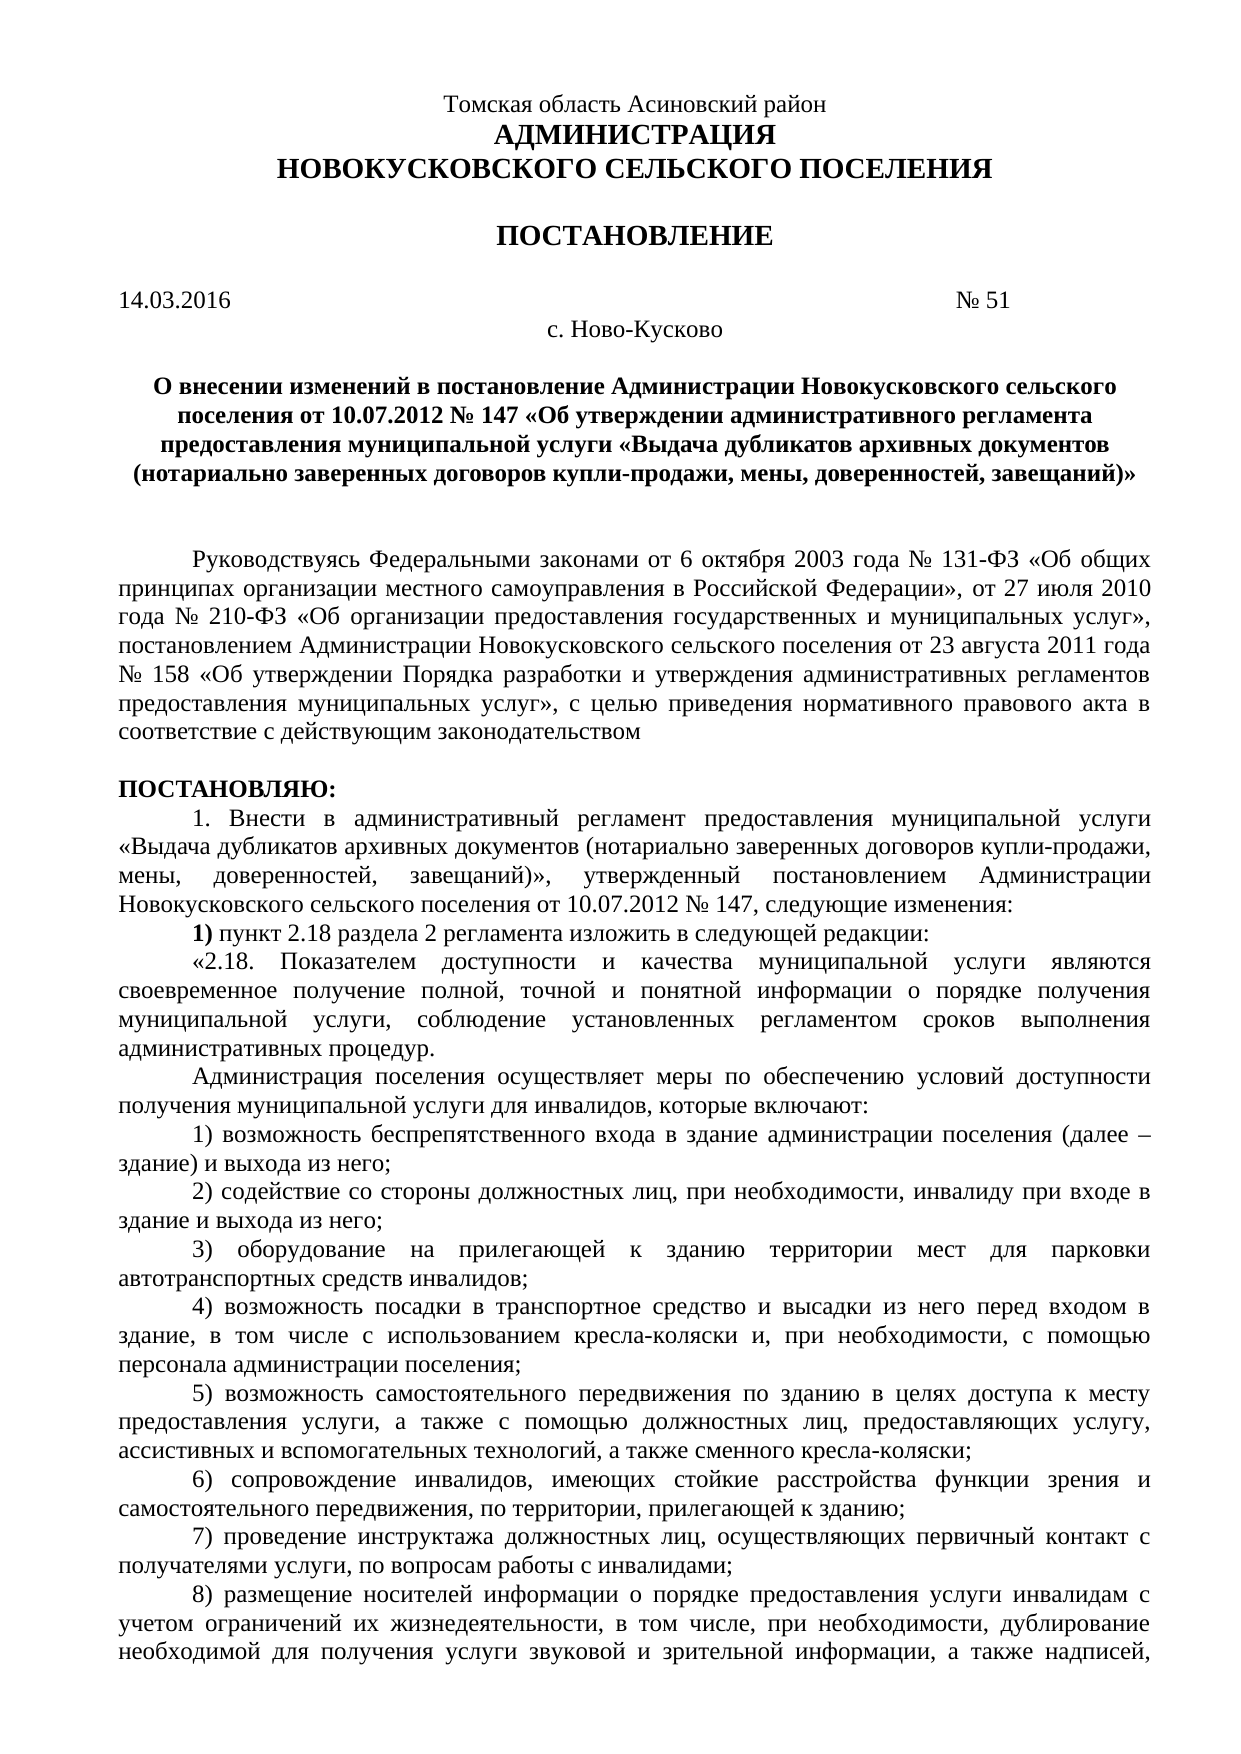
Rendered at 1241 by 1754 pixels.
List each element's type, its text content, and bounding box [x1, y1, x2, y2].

text 14.03.2016 № 51 [118, 285, 1152, 314]
text 1) возможность беспрепятственного входа в здание администрации поселения (далее – здание) и выхода из него; [118, 1119, 1152, 1176]
text 5) возможность самостоятельного передвижения по зданию в целях доступа к месту предоставления услуги, а также с помощью должностных лиц, предоставляющих услугу, ассистивных и вспомогательных технологий, а также сменного кресла-коляски; [118, 1378, 1152, 1464]
text «2.18. Показателем доступности и качества муниципальной услуги являются своевременное получение полной, точной и понятной информации о порядке получения муниципальной услуги, соблюдение установленных регламентом сроков выполнения административных процедур. [118, 946, 1152, 1061]
text 1) пункт 2.18 раздела 2 регламента изложить в следующей редакции: [118, 918, 1152, 946]
text Администрация поселения осуществляет меры по обеспечению условий доступности получения муниципальной услуги для инвалидов, которые включают: [118, 1061, 1152, 1119]
text О внесении изменений в постановление Администрации Новокусковского сельского поселения от 10.07.2012 № 147 «Об утверждении административного регламента предоставления муниципальной услуги «Выдача дубликатов архивных документов (нотариально заверенных договоров купли-продажи, мены, доверенностей, завещаний)» [118, 371, 1152, 486]
text Руководствуясь Федеральными законами от 6 октября 2003 года № 131-ФЗ «Об общих принципах организации местного самоуправления в Российской Федерации», от 27 июля 2010 года № 210-ФЗ «Об организации предоставления государственных и муниципальных услуг», постановлением Администрации Новокусковского сельского поселения от 23 августа 2011 года № 158 «Об утверждении Порядка разработки и утверждения административных регламентов предоставления муниципальных услуг», с целью приведения нормативного правового акта в соответствие с действующим законодательством [118, 544, 1152, 745]
text ПОСТАНОВЛЯЮ: [118, 774, 1152, 803]
text НОВОКУСКОВСКОГО СЕЛЬСКОГО ПОСЕЛЕНИЯ [118, 151, 1152, 184]
text 6) сопровождение инвалидов, имеющих стойкие расстройства функции зрения и самостоятельного передвижения, по территории, прилегающей к зданию; [118, 1464, 1152, 1521]
text АДМИНИСТРАЦИЯ [118, 117, 1152, 151]
text Томская область Асиновский район [118, 89, 1152, 117]
text 4) возможность посадки в транспортное средство и высадки из него перед входом в здание, в том числе с использованием кресла-коляски и, при необходимости, с помощью персонала администрации поселения; [118, 1291, 1152, 1378]
text с. Ново-Кусково [118, 314, 1152, 343]
text 3) оборудование на прилегающей к зданию территории мест для парковки автотранспортных средств инвалидов; [118, 1234, 1152, 1291]
text 1. Внести в административный регламент предоставления муниципальной услуги «Выдача дубликатов архивных документов (нотариально заверенных договоров купли-продажи, мены, доверенностей, завещаний)», утвержденный постановлением Администрации Новокусковского сельского поселения от 10.07.2012 № 147, следующие изменения: [118, 803, 1152, 918]
text 7) проведение инструктажа должностных лиц, осуществляющих первичный контакт с получателями услуги, по вопросам работы с инвалидами; [118, 1521, 1152, 1579]
text ПОСТАНОВЛЕНИЕ [118, 218, 1152, 252]
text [118, 1579, 1152, 1665]
text 2) содействие со стороны должностных лиц, при необходимости, инвалиду при входе в здание и выхода из него; [118, 1176, 1152, 1234]
